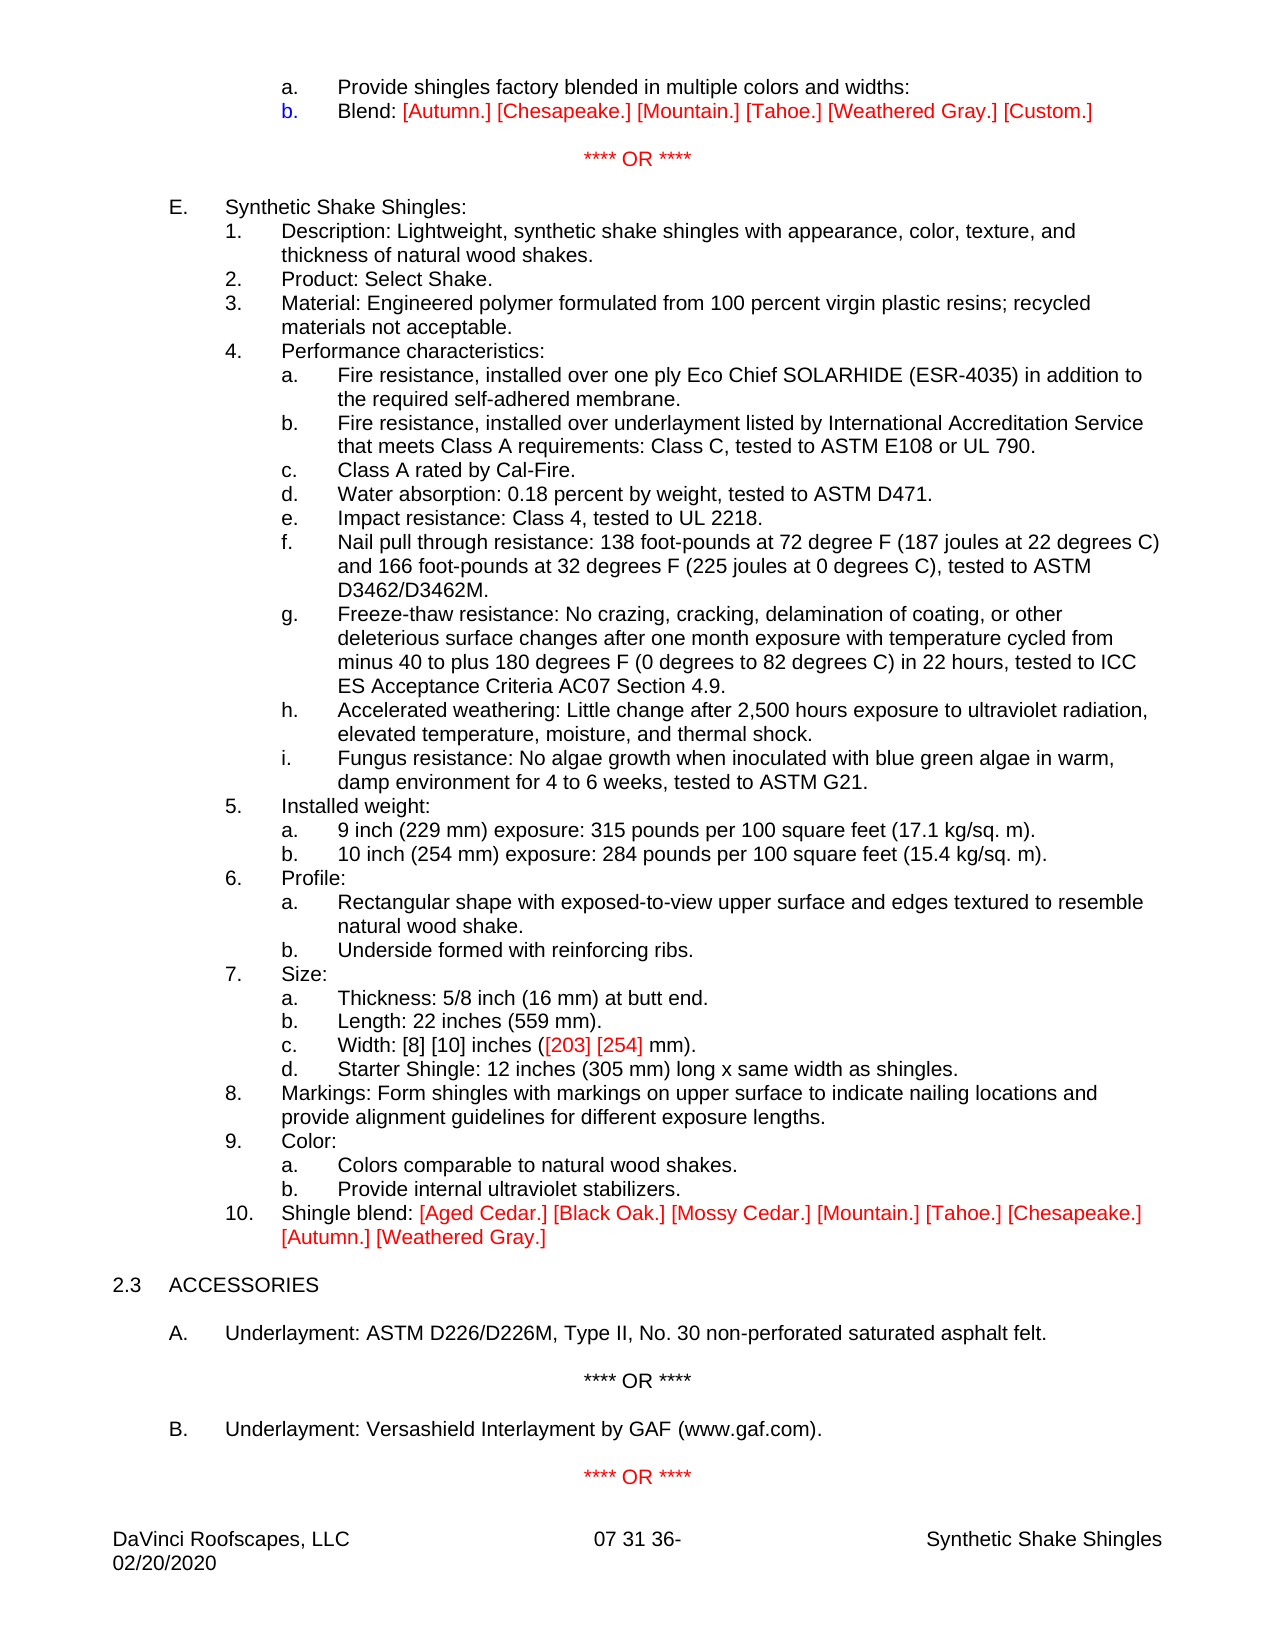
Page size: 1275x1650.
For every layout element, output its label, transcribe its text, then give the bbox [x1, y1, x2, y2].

list Synthetic Shake Shingles: [169, 195, 1162, 219]
list Freeze-thaw resistance: No crazing, cracking, delamination of coating, or other deleterious surface changes after one month exposure with temperature cycled from minus 40 to plus 180 degrees F (0 degrees to 82 degrees C) in 22 hours, tested to ICC ES Acceptance Criteria AC07 Section 4.9. [281, 602, 1162, 698]
list Width: [8] [10] inches ([203] [254] mm). [281, 1033, 1162, 1057]
list Colors comparable to natural wood shakes. [281, 1153, 1162, 1177]
list 9 inch (229 mm) exposure: 315 pounds per 100 square feet (17.1 kg/sq. m). [281, 818, 1162, 842]
list Provide internal ultraviolet stabilizers. [281, 1177, 1162, 1201]
list Provide shingles factory blended in multiple colors and widths: [281, 75, 1162, 99]
list Water absorption: 0.18 percent by weight, tested to ASTM D471. [281, 482, 1162, 506]
list Fire resistance, installed over underlayment listed by International Accreditation Service that meets Class A requirements: Class C, tested to ASTM E108 or UL 790. [281, 410, 1162, 458]
list Thickness: 5/8 inch (16 mm) at butt end. [281, 985, 1162, 1009]
list Installed weight: [225, 794, 1162, 818]
list **** OR **** [112, 147, 1162, 171]
list Rectangular shape with exposed-to-view upper surface and edges textured to resemble natural wood shake. [281, 889, 1162, 937]
list Size: [225, 961, 1162, 985]
list **** OR **** [112, 1464, 1162, 1488]
list Class A rated by Cal-Fire. [281, 458, 1162, 482]
list Starter Shingle: 12 inches (305 mm) long x same width as shingles. [281, 1057, 1162, 1081]
list Product: Select Shake. [225, 267, 1162, 291]
list Nail pull through resistance: 138 foot-pounds at 72 degree F (187 joules at 22 degrees C) and 166 foot-pounds at 32 degrees F (225 joules at 0 degrees C), tested to ASTM D3462/D3462M. [281, 530, 1162, 602]
list Length: 22 inches (559 mm). [281, 1009, 1162, 1033]
list Color: [225, 1129, 1162, 1153]
list Underlayment: Versashield Interlayment by GAF (www.gaf.com). [169, 1417, 1162, 1441]
list Description: Lightweight, synthetic shake shingles with appearance, color, texture, and thickness of natural wood shakes. [225, 219, 1162, 267]
list **** OR **** [112, 1369, 1162, 1393]
list Fire resistance, installed over one ply Eco Chief SOLARHIDE (ESR-4035) in addition to the required self-adhered membrane. [281, 362, 1162, 410]
list Material: Engineered polymer formulated from 100 percent virgin plastic resins; recycled materials not acceptable. [225, 291, 1162, 338]
list Blend: [Autumn.] [Chesapeake.] [Mountain.] [Tahoe.] [Weathered Gray.] [Custom.] [281, 99, 1162, 123]
list Accelerated weathering: Little change after 2,500 hours exposure to ultraviolet radiation, elevated temperature, moisture, and thermal shock. [281, 698, 1162, 746]
list Markings: Form shingles with markings on upper surface to indicate nailing locations and provide alignment guidelines for different exposure lengths. [225, 1081, 1162, 1129]
list Impact resistance: Class 4, tested to UL 2218. [281, 506, 1162, 530]
list Underside formed with reinforcing ribs. [281, 937, 1162, 961]
list Performance characteristics: [225, 338, 1162, 362]
list Underlayment: ASTM D226/D226M, Type II, No. 30 non-perforated saturated asphalt felt. [169, 1321, 1162, 1345]
list Shingle blend: [Aged Cedar.] [Black Oak.] [Mossy Cedar.] [Mountain.] [Tahoe.] [Chesapeake.] [Autumn.] [Weathered Gray.] [225, 1201, 1162, 1249]
list ACCESSORIES [112, 1273, 1162, 1297]
list Fungus resistance: No algae growth when inoculated with blue green algae in warm, damp environment for 4 to 6 weeks, tested to ASTM G21. [281, 746, 1162, 794]
list Profile: [225, 866, 1162, 889]
list 10 inch (254 mm) exposure: 284 pounds per 100 square feet (15.4 kg/sq. m). [281, 842, 1162, 866]
